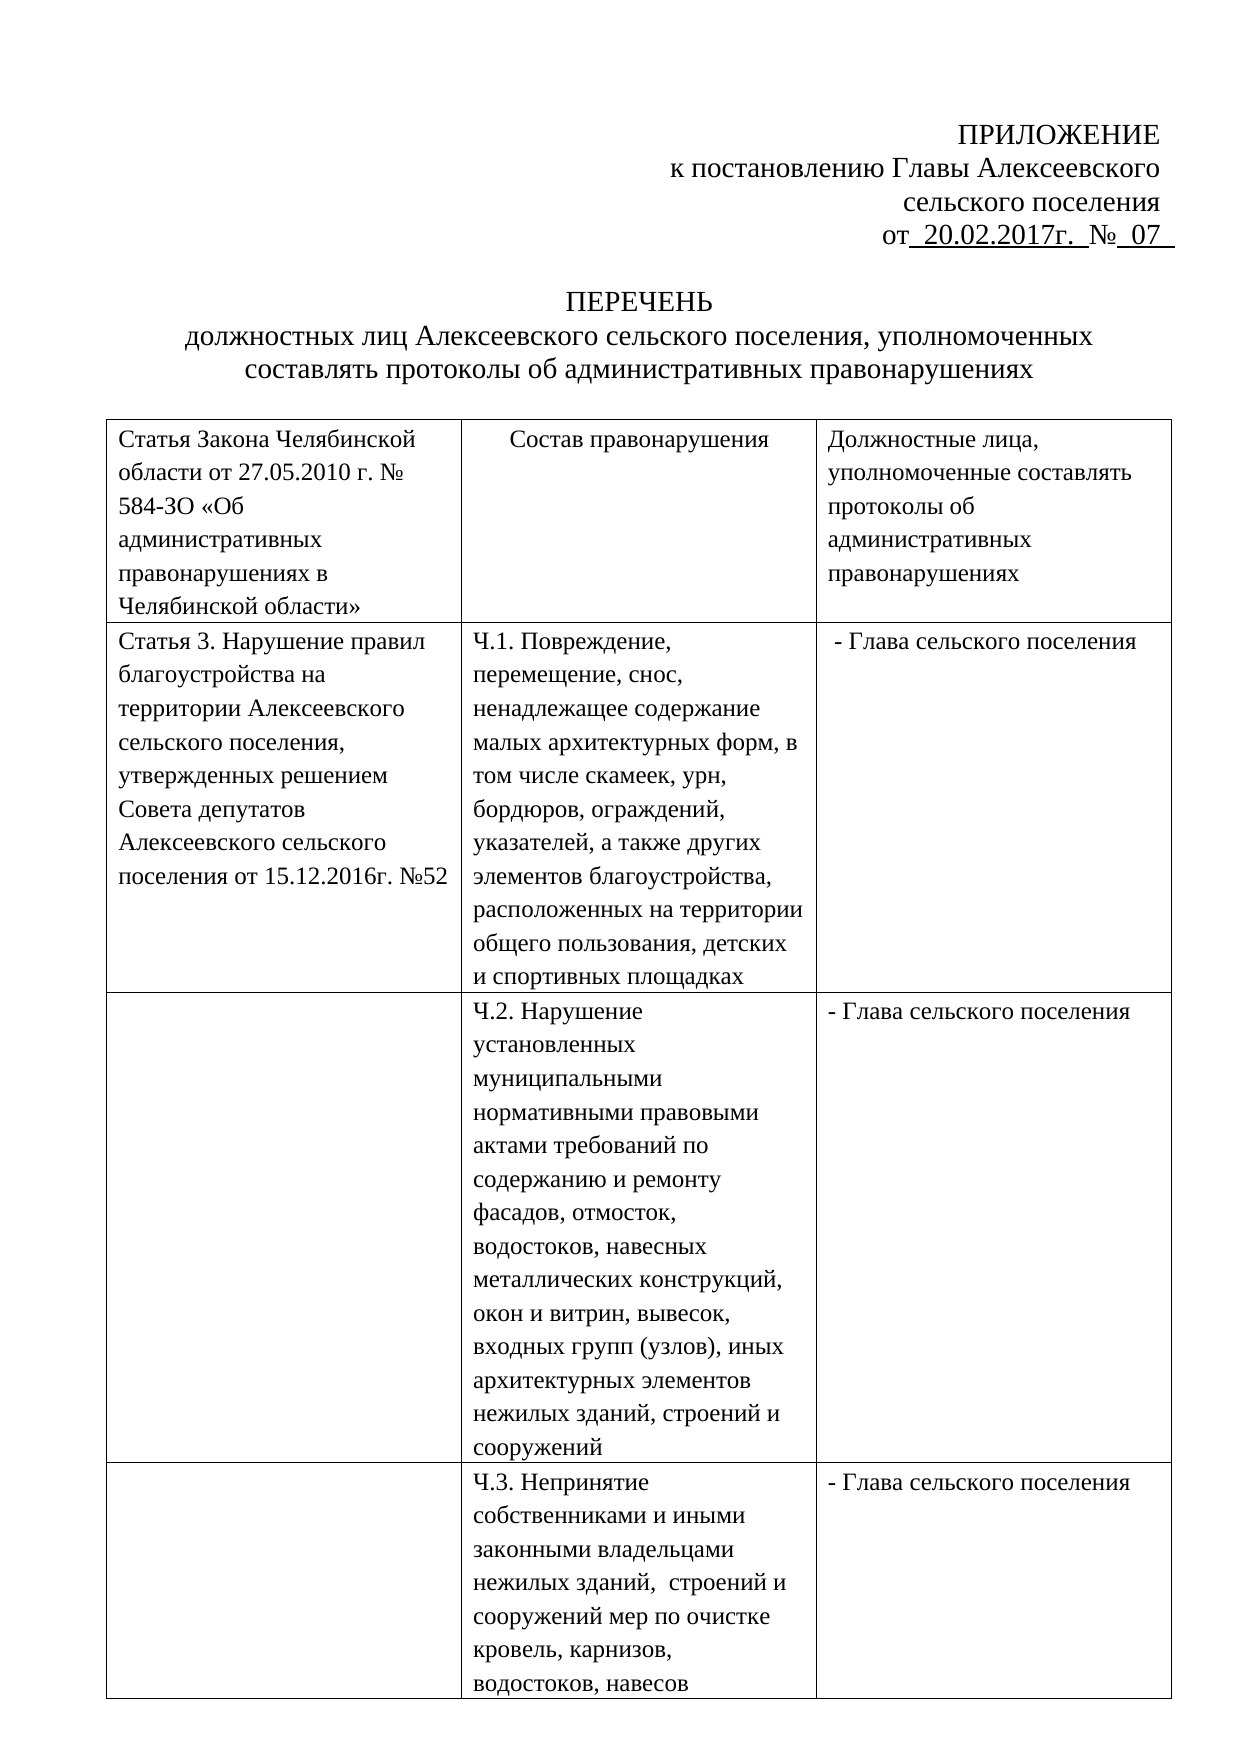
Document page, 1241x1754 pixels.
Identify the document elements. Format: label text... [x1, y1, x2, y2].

table_cell - Глава сельского поселения [817, 993, 1171, 1462]
text сельского поселения [118, 184, 1160, 218]
text ПЕРЕЧЕНЬ [118, 285, 1160, 319]
text ПРИЛОЖЕНИЕ [118, 117, 1160, 151]
table_header Должностные лица, уполномоченные составлять протоколы об административных правонарушениях [817, 420, 1171, 622]
table_cell Ч.2. Нарушение установленных муниципальными нормативными правовыми актами требований по содержанию и ремонту фасадов, отмосток, водостоков, навесных металлических конструкций, окон и витрин, вывесок, входных групп (узлов), иных архитектурных элементов нежилых зданий, строений и сооружений [462, 993, 816, 1462]
table_cell Статья 3. Нарушение правил благоустройства на территории Алексеевского сельского поселения, утвержденных решением Совета депутатов Алексеевского сельского поселения от 15.12.2016г. №52 [107, 623, 461, 992]
table_cell Ч.1. Повреждение, перемещение, снос, ненадлежащее содержание малых архитектурных форм, в том числе скамеек, урн, бордюров, ограждений, указателей, а также других элементов благоустройства, расположенных на территории общего пользования, детских и спортивных площадках [462, 623, 816, 992]
table_cell - Глава сельского поселения [817, 623, 1171, 992]
table_header Состав правонарушения [462, 420, 816, 622]
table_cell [817, 1463, 1171, 1698]
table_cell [462, 1463, 816, 1698]
table_header Статья Закона Челябинской области от 27.05.2010 г. № 584-ЗО «Об административных правонарушениях в Челябинской области» [107, 420, 461, 622]
text должностных лиц Алексеевского сельского поселения, уполномоченных составлять протоколы об административных правонарушениях [118, 319, 1160, 386]
table_cell [107, 993, 461, 1462]
table_cell [107, 1463, 461, 1698]
text от 20.02.2017г. № 07 [118, 218, 1160, 252]
text к постановлению Главы Алексеевского [118, 151, 1160, 184]
